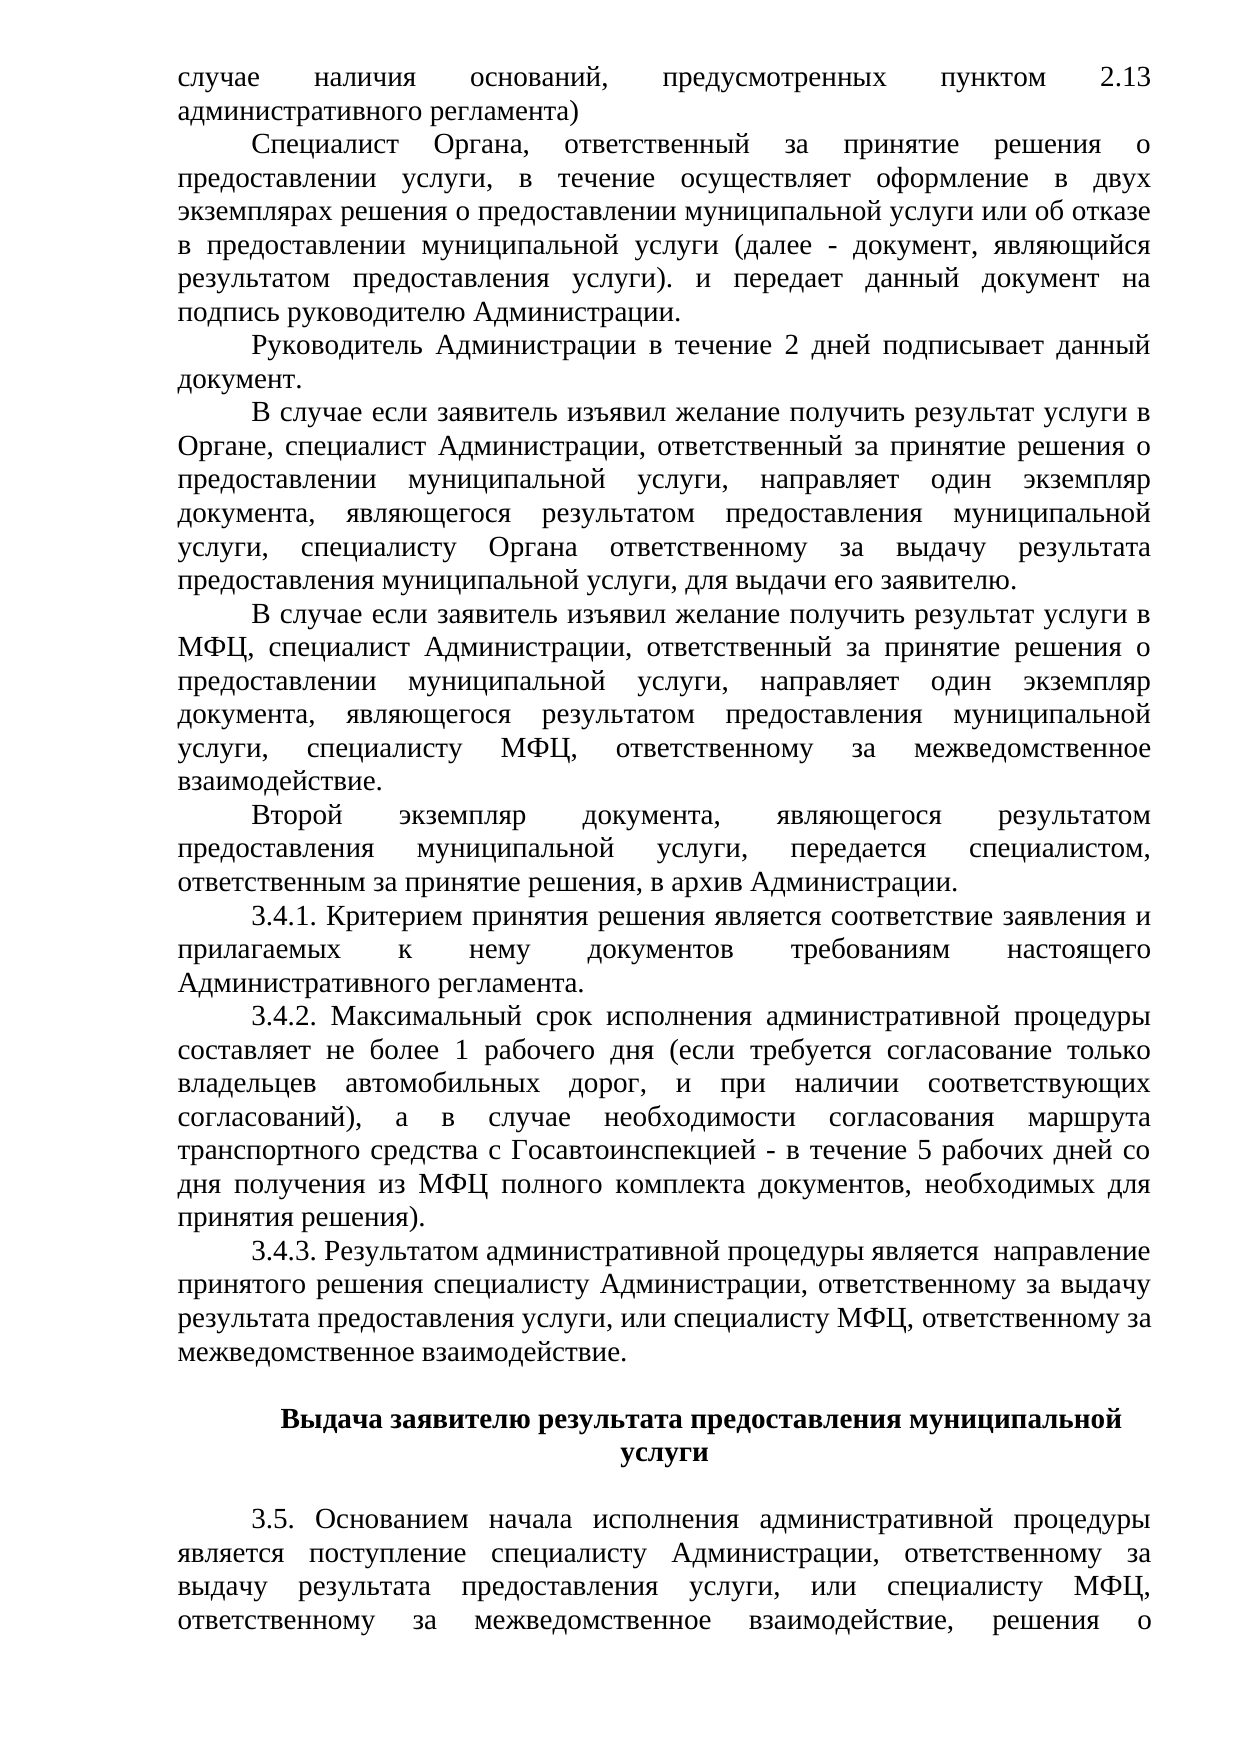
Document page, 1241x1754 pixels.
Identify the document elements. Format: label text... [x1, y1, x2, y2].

text 3.4.2. Максимальный срок исполнения административной процедуры составляет не более 1 рабочего дня (если требуется согласование только владельцев автомобильных дорог, и при наличии соответствующих согласований), а в случае необходимости согласования маршрута транспортного средства с Госавтоинспекцией - в течение 5 рабочих дней со дня получения из МФЦ полного комплекта документов, необходимых для принятия решения). [177, 998, 1152, 1233]
text Второй экземпляр документа, являющегося результатом предоставления муниципальной услуги, передается специалистом, ответственным за принятие решения, в архив Администрации. [177, 797, 1152, 898]
text Выдача заявителю результата предоставления муниципальной услуги [177, 1401, 1152, 1468]
text В случае если заявитель изъявил желание получить результат услуги в Органе, специалист Администрации, ответственный за принятие решения о предоставлении муниципальной услуги, направляет один экземпляр документа, являющегося результатом предоставления муниципальной услуги, специалисту Органа ответственному за выдачу результата предоставления муниципальной услуги, для выдачи его заявителю. [177, 394, 1152, 596]
text Специалист Органа, ответственный за принятие решения о предоставлении услуги, в течение осуществляет оформление в двух экземплярах решения о предоставлении муниципальной услуги или об отказе в предоставлении муниципальной услуги (далее - документ, являющийся результатом предоставления услуги). и передает данный документ на подпись руководителю Администрации. [177, 126, 1152, 327]
text В случае если заявитель изъявил желание получить результат услуги в МФЦ, специалист Администрации, ответственный за принятие решения о предоставлении муниципальной услуги, направляет один экземпляр документа, являющегося результатом предоставления муниципальной услуги, специалисту МФЦ, ответственному за межведомственное взаимодействие. [177, 596, 1152, 797]
text Руководитель Администрации в течение 2 дней подписывает данный документ. [177, 327, 1152, 394]
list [177, 59, 1152, 126]
text 3.4.3. Результатом административной процедуры является направление принятого решения специалисту Администрации, ответственному за выдачу результата предоставления услуги, или специалисту МФЦ, ответственному за межведомственное взаимодействие. [177, 1233, 1152, 1367]
text 3.4.1. Критерием принятия решения является соответствие заявления и прилагаемых к нему документов требованиям настоящего Административного регламента. [177, 898, 1152, 998]
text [177, 1501, 1152, 1636]
